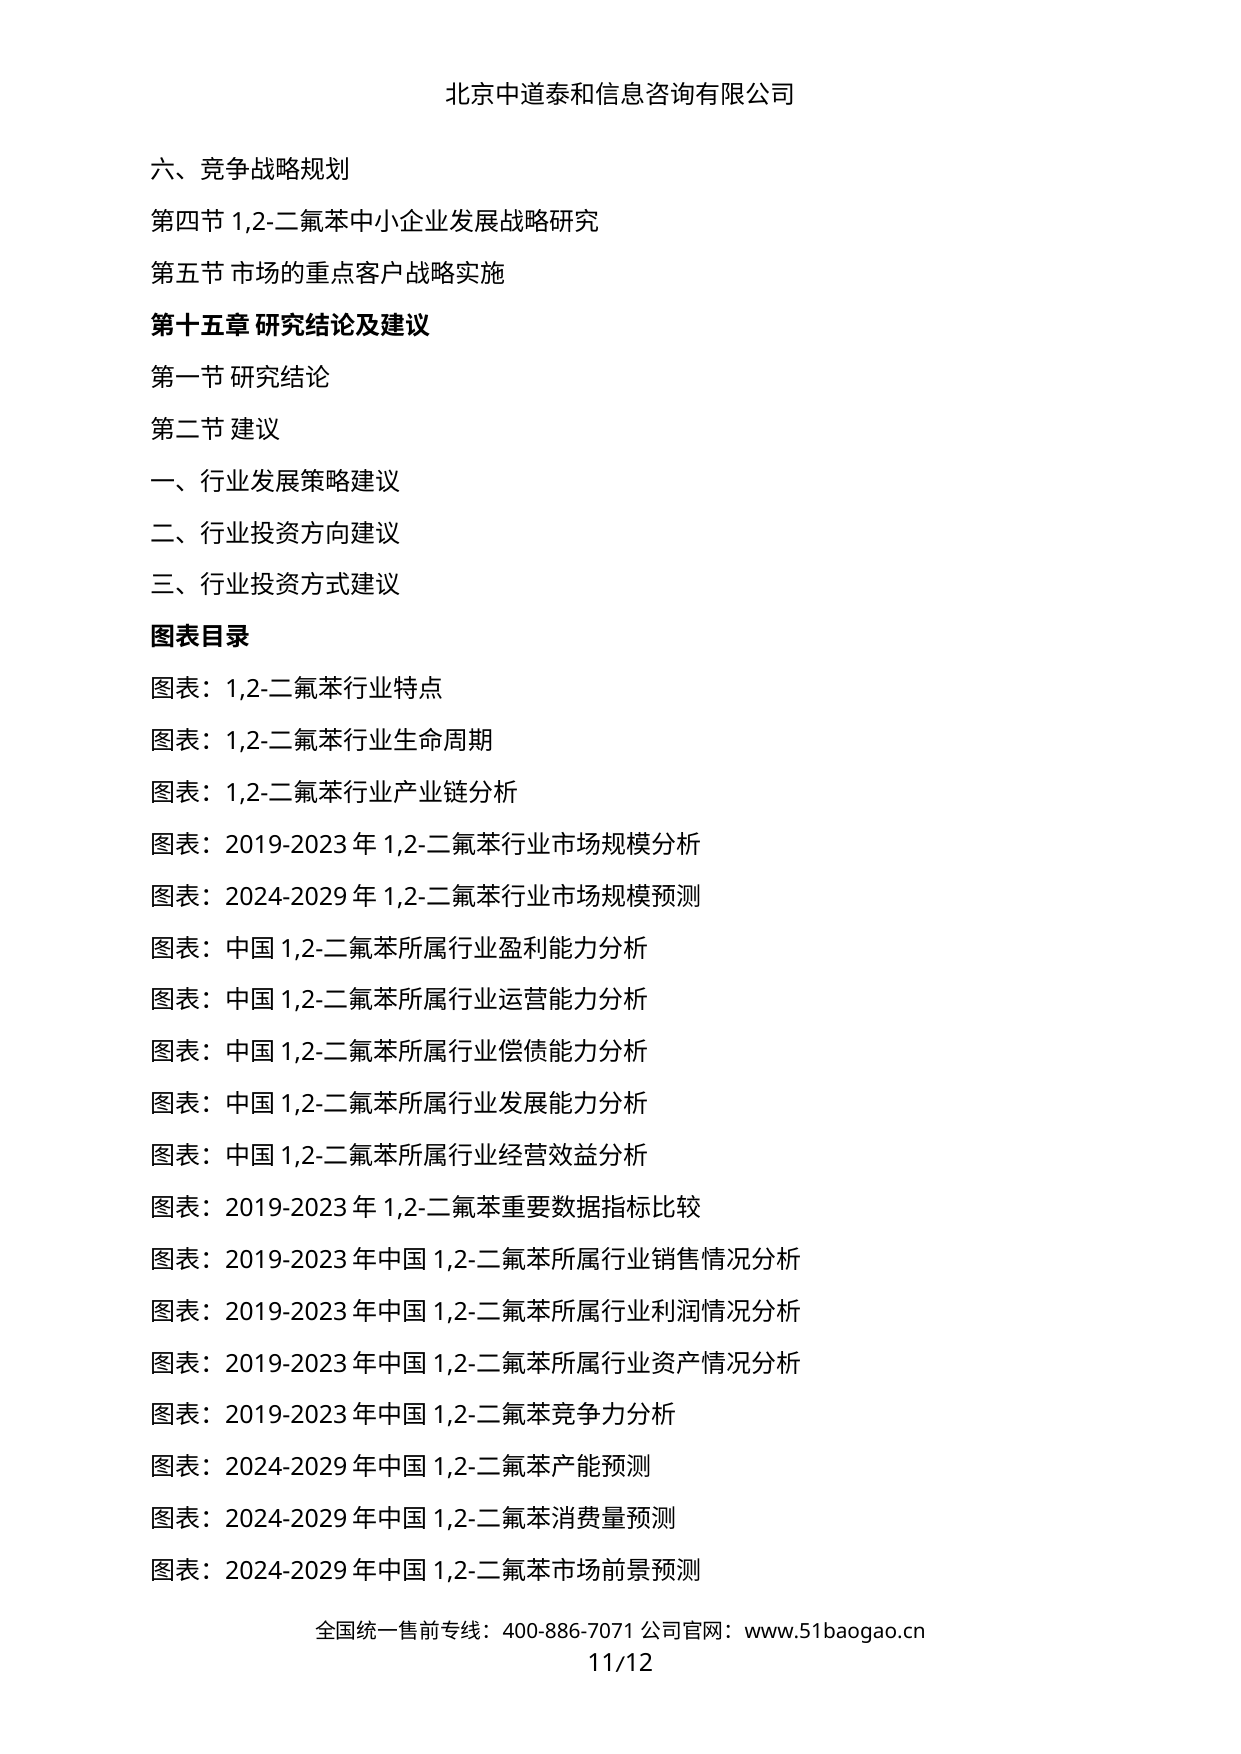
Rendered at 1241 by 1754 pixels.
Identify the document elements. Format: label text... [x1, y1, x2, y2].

text 六、竞争战略规划 [150, 150, 1090, 186]
text 图表：2019-2023年中国1,2-二氟苯所属行业销售情况分析 [150, 1239, 1090, 1276]
text 图表：2019-2023年1,2-二氟苯行业市场规模分析 [150, 824, 1090, 861]
text 图表：1,2-二氟苯行业产业链分析 [150, 772, 1090, 809]
text 图表目录 [150, 617, 1090, 653]
text 一、行业发展策略建议 [150, 461, 1090, 497]
text 第一节 研究结论 [150, 357, 1090, 394]
text 图表：2019-2023年中国1,2-二氟苯所属行业资产情况分析 [150, 1343, 1090, 1379]
text 图表：1,2-二氟苯行业特点 [150, 669, 1090, 705]
text 图表：2024-2029年中国1,2-二氟苯市场前景预测 [150, 1551, 1090, 1587]
text 图表：2024-2029年中国1,2-二氟苯产能预测 [150, 1447, 1090, 1483]
text 第五节 市场的重点客户战略实施 [150, 254, 1090, 290]
text 图表：2019-2023年1,2-二氟苯重要数据指标比较 [150, 1187, 1090, 1224]
text 图表：中国1,2-二氟苯所属行业盈利能力分析 [150, 928, 1090, 964]
text 图表：中国1,2-二氟苯所属行业经营效益分析 [150, 1136, 1090, 1172]
text 第二节 建议 [150, 409, 1090, 446]
text 图表：中国1,2-二氟苯所属行业运营能力分析 [150, 980, 1090, 1016]
text 图表：2024-2029年1,2-二氟苯行业市场规模预测 [150, 876, 1090, 912]
text 图表：2019-2023年中国1,2-二氟苯竞争力分析 [150, 1395, 1090, 1431]
text 图表：2019-2023年中国1,2-二氟苯所属行业利润情况分析 [150, 1291, 1090, 1327]
text 图表：中国1,2-二氟苯所属行业发展能力分析 [150, 1084, 1090, 1120]
text 三、行业投资方式建议 [150, 565, 1090, 601]
text 第十五章 研究结论及建议 [150, 306, 1090, 342]
text 第四节 1,2-二氟苯中小企业发展战略研究 [150, 202, 1090, 238]
text 二、行业投资方向建议 [150, 513, 1090, 549]
text 图表：中国1,2-二氟苯所属行业偿债能力分析 [150, 1032, 1090, 1068]
text 图表：2024-2029年中国1,2-二氟苯消费量预测 [150, 1499, 1090, 1535]
text 图表：1,2-二氟苯行业生命周期 [150, 721, 1090, 757]
